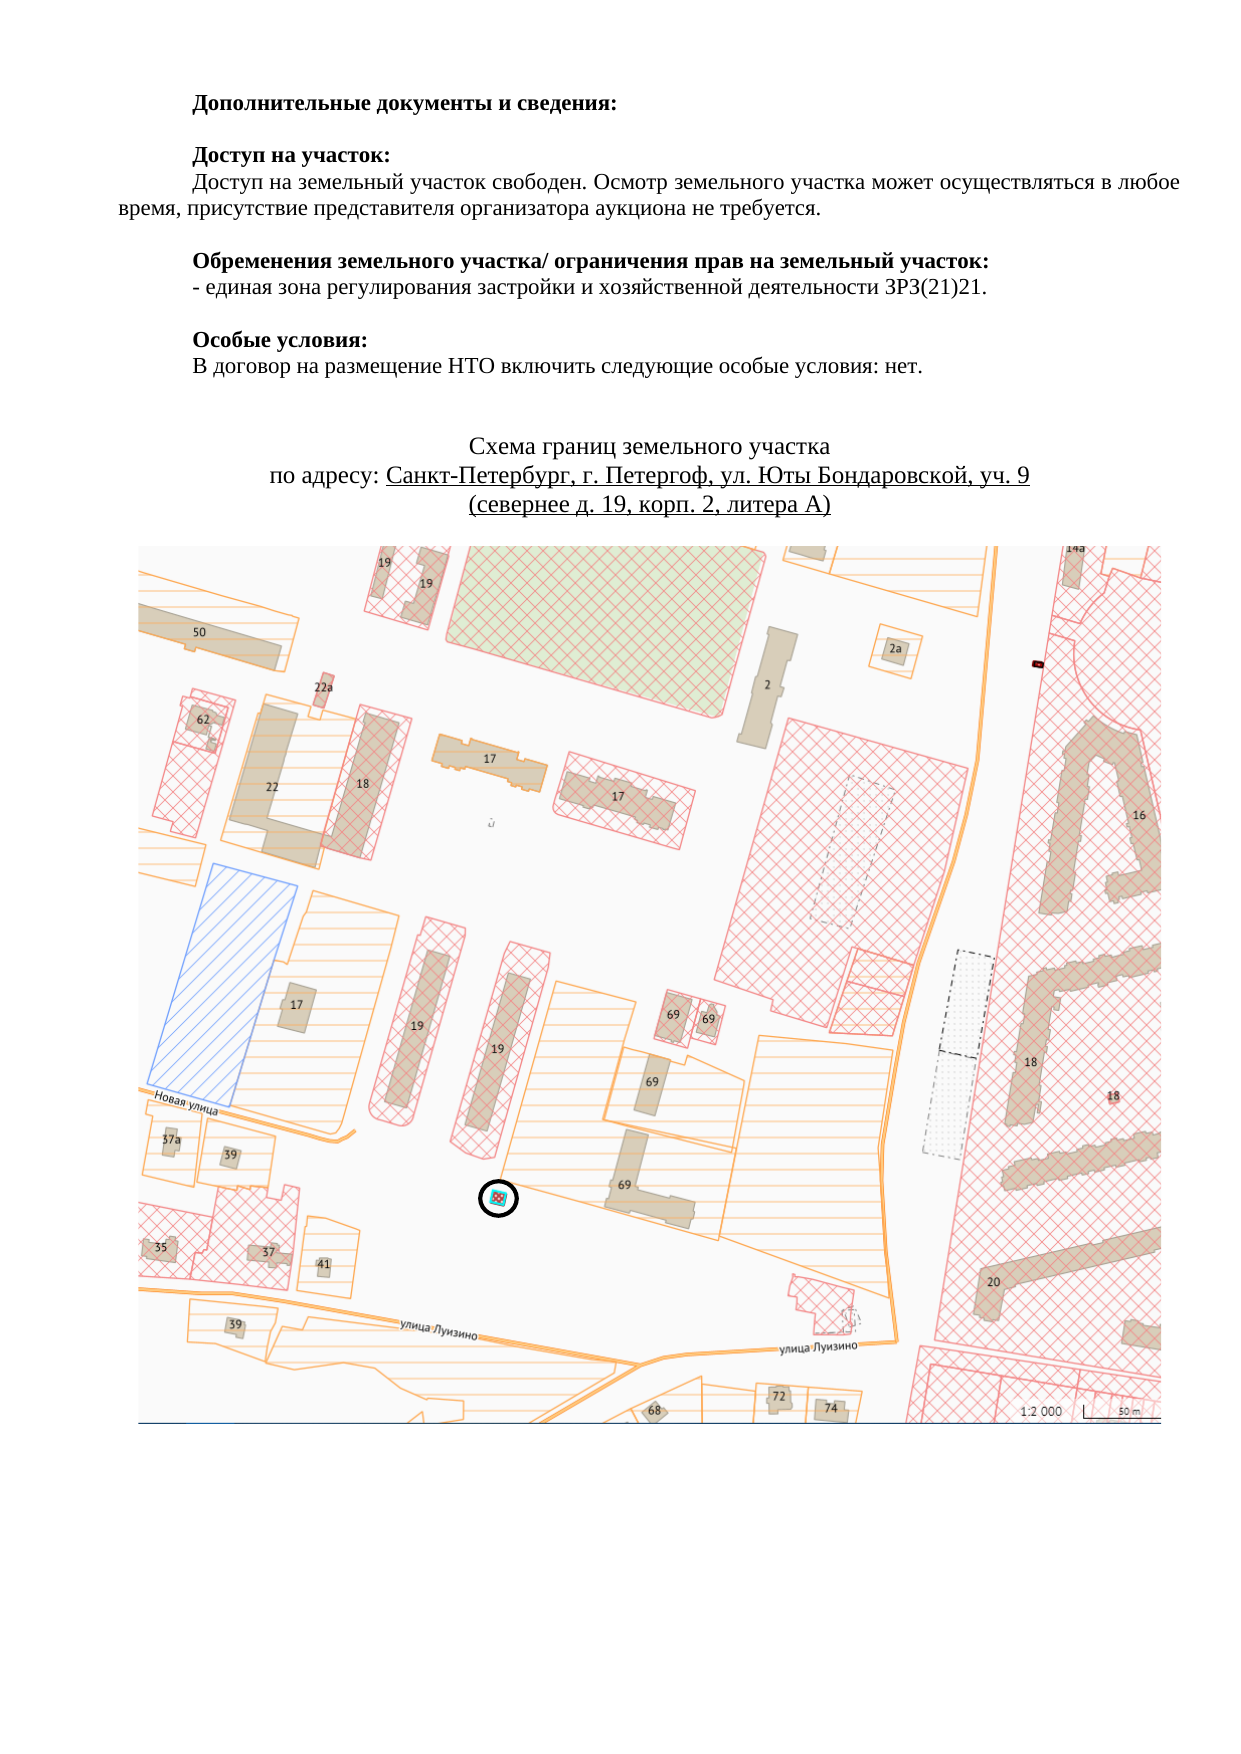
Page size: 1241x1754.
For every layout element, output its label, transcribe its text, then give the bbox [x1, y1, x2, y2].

text Особые условия: [118, 326, 1181, 352]
text Доступ на участок: [118, 141, 1181, 168]
picture [138, 546, 1162, 1424]
text (севернее д. 19, корп. 2, литера А) [118, 489, 1181, 517]
text Доступ на земельный участок свободен. Осмотр земельного участка может осуществляться в любое время, присутствие представителя организатора аукциона не требуется. [118, 168, 1181, 220]
text Схема границ земельного участка [118, 431, 1181, 460]
text Дополнительные документы и сведения: [118, 89, 1181, 115]
text по адресу: Санкт-Петербург, г. Петергоф, ул. Юты Бондаровской, уч. 9 [118, 460, 1181, 489]
text - единая зона регулирования застройки и хозяйственной деятельности ЗРЗ(21)21. [118, 273, 1181, 299]
text Обременения земельного участка/ ограничения прав на земельный участок: [118, 247, 1181, 273]
text В договор на размещение НТО включить следующие особые условия: нет. [118, 352, 1181, 378]
